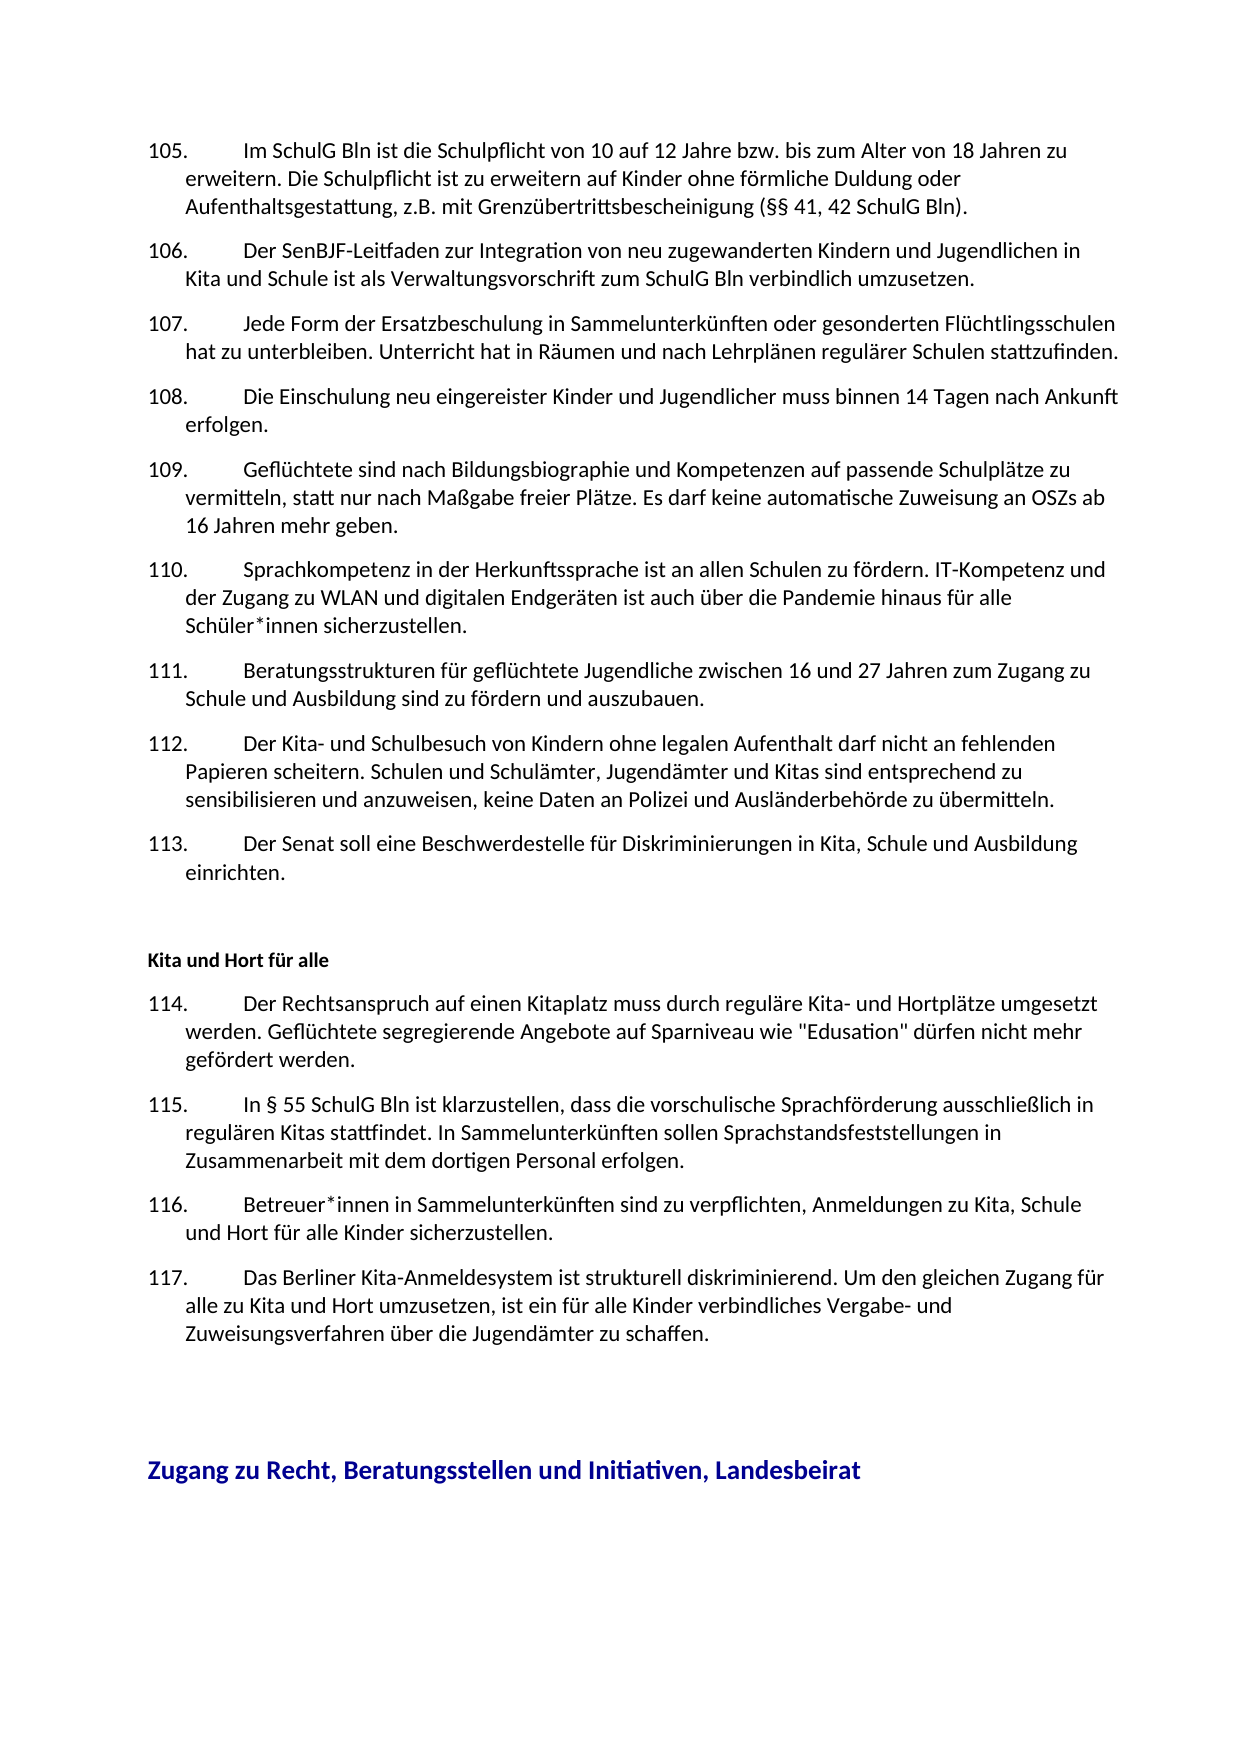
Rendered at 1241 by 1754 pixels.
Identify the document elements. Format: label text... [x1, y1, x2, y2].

list Im SchulG Bln ist die Schulpflicht von 10 auf 12 Jahre bzw. bis zum Alter von 18 Jahren zu erweitern. Die Schulpflicht ist zu erweitern auf Kinder ohne förmliche Duldung oder Aufenthaltsgestattung, z.B. mit Grenzübertrittsbescheinigung (§§ 41, 42 SchulG Bln). [148, 136, 1122, 220]
list Sprachkompetenz in der Herkunftssprache ist an allen Schulen zu fördern. IT-Kompetenz und der Zugang zu WLAN und digitalen Endgeräten ist auch über die Pandemie hinaus für alle Schüler*innen sicherzustellen. [148, 555, 1122, 639]
list Der Senat soll eine Beschwerdestelle für Diskriminierungen in Kita, Schule und Ausbildung einrichten. [148, 829, 1122, 886]
subtitle Zugang zu Recht, Beratungsstellen und Initiativen, Landesbeirat [148, 1453, 1122, 1486]
list Das Berliner Kita-Anmeldesystem ist strukturell diskriminierend. Um den gleichen Zugang für alle zu Kita und Hort umzusetzen, ist ein für alle Kinder verbindliches Vergabe- und Zuweisungsverfahren über die Jugendämter zu schaffen. [148, 1263, 1122, 1347]
list In § 55 SchulG Bln ist klarzustellen, dass die vorschulische Sprachförderung ausschließlich in regulären Kitas stattfindet. In Sammelunterkünften sollen Sprachstandsfeststellungen in Zusammenarbeit mit dem dortigen Personal erfolgen. [148, 1090, 1122, 1174]
list Jede Form der Ersatzbeschulung in Sammelunterkünften oder gesonderten Flüchtlingsschulen hat zu unterbleiben. Unterricht hat in Räumen und nach Lehrplänen regulärer Schulen stattzufinden. [148, 309, 1122, 365]
list Die Einschulung neu eingereister Kinder und Jugendlicher muss binnen 14 Tagen nach Ankunft erfolgen. [148, 382, 1122, 438]
list Der Rechtsanspruch auf einen Kitaplatz muss durch reguläre Kita- und Hortplätze umgesetzt werden. Geflüchtete segregierende Angebote auf Sparniveau wie "Edusation" dürfen nicht mehr gefördert werden. [148, 989, 1122, 1073]
list Betreuer*innen in Sammelunterkünften sind zu verpflichten, Anmeldungen zu Kita, Schule und Hort für alle Kinder sicherzustellen. [148, 1191, 1122, 1247]
list Geflüchtete sind nach Bildungsbiographie und Kompetenzen auf passende Schulplätze zu vermitteln, statt nur nach Maßgabe freier Plätze. Es darf keine automatische Zuweisung an OSZs ab 16 Jahren mehr geben. [148, 455, 1122, 539]
list Beratungsstrukturen für geflüchtete Jugendliche zwischen 16 und 27 Jahren zum Zugang zu Schule und Ausbildung sind zu fördern und auszubauen. [148, 656, 1122, 712]
list Der SenBJF-Leitfaden zur Integration von neu zugewanderten Kindern und Jugendlichen in Kita und Schule ist als Verwaltungsvorschrift zum SchulG Bln verbindlich umzusetzen. [148, 237, 1122, 293]
list Der Kita- und Schulbesuch von Kindern ohne legalen Aufenthalt darf nicht an fehlenden Papieren scheitern. Schulen und Schulämter, Jugendämter und Kitas sind entsprechend zu sensibilisieren und anzuweisen, keine Daten an Polizei und Ausländerbehörde zu übermitteln. [148, 729, 1122, 813]
subtitle Kita und Hort für alle [148, 947, 1122, 972]
